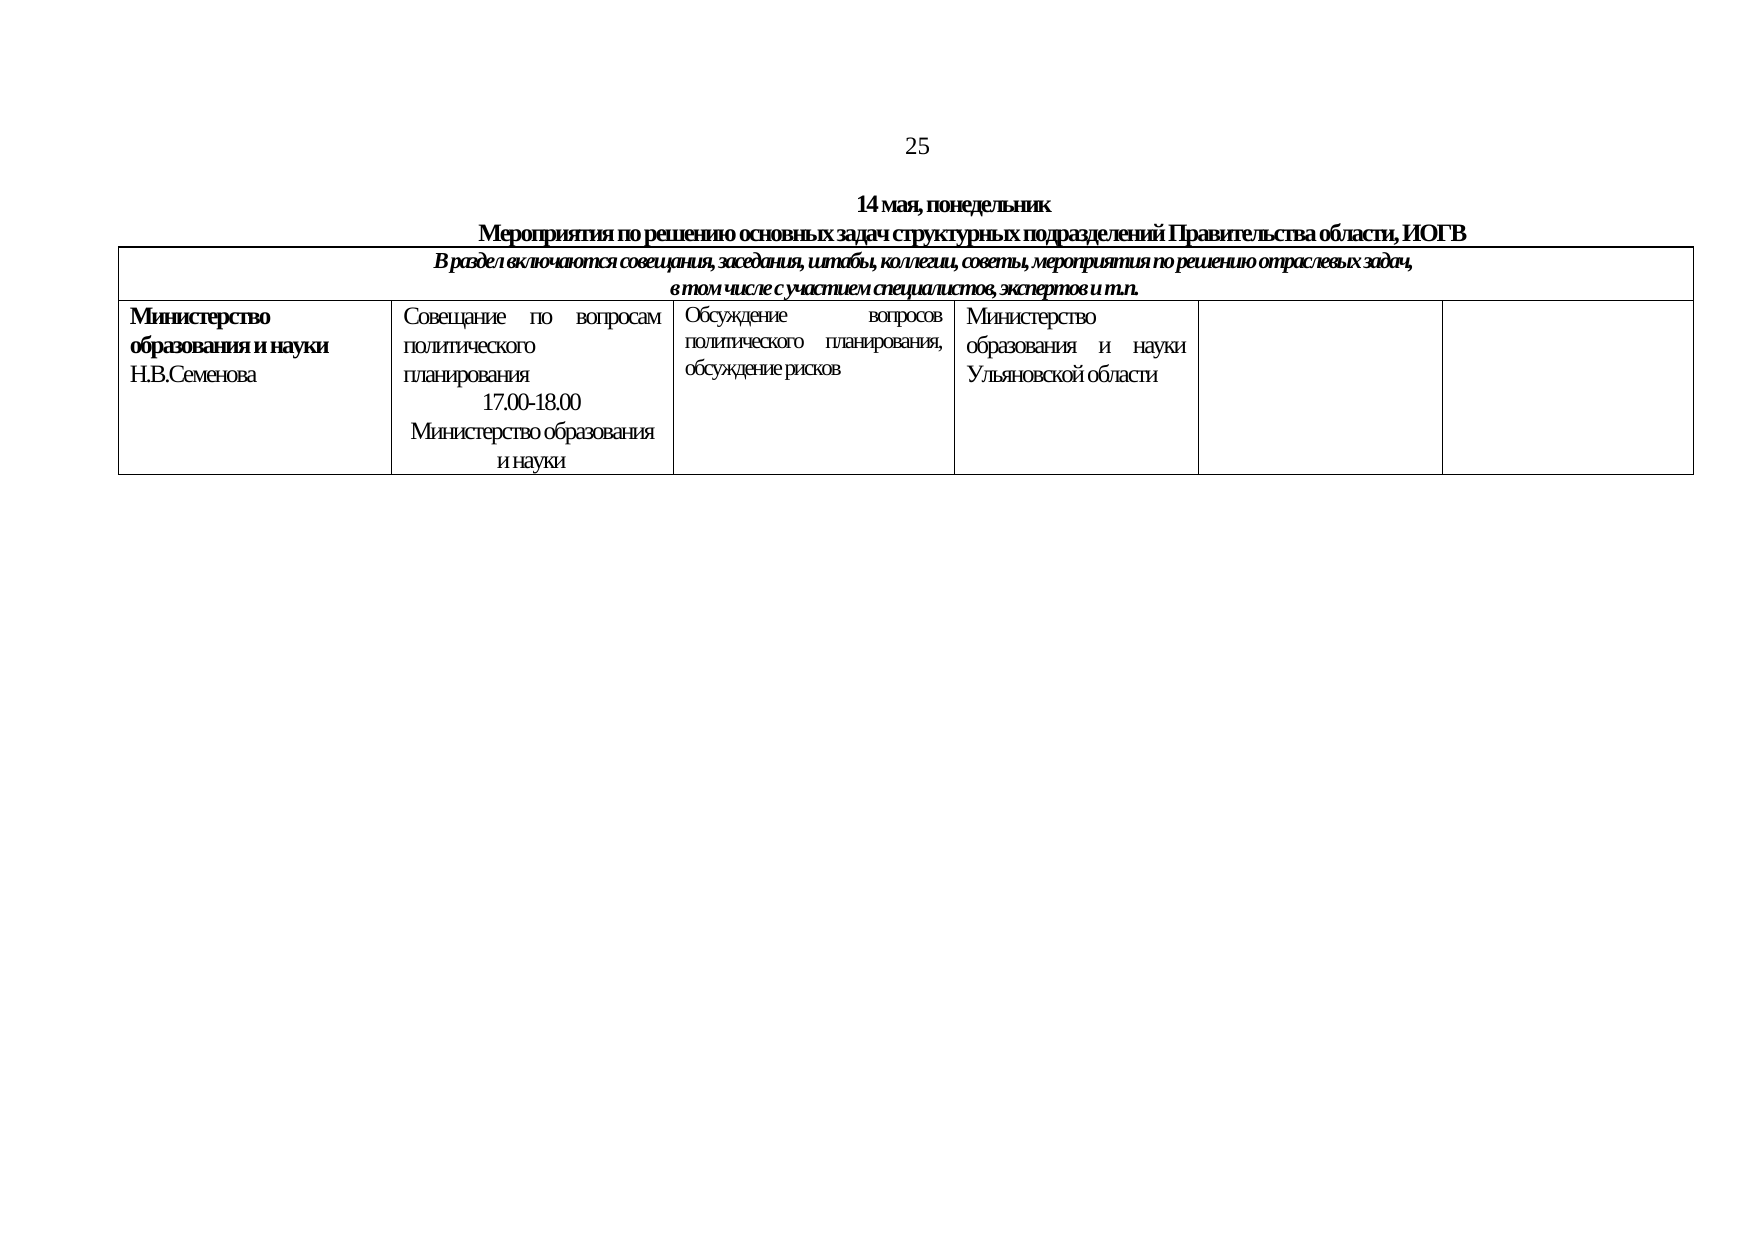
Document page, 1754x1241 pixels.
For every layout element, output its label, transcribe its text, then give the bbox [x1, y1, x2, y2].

text Мероприятия по решению основных задач структурных подразделений Правительства области, ИОГВ [231, 218, 1716, 246]
table_cell Обсуждение вопросов политического планирования, обсуждение рисков [674, 301, 954, 474]
table_cell Совещание по вопросам политического планирования 17.00-18.00 Министерство образования и науки [392, 301, 673, 474]
table_cell [1199, 301, 1442, 474]
text 14 мая, понедельник [193, 189, 1716, 218]
table_cell Министерство образования и науки Н.В.Семенова [119, 301, 391, 474]
table_header В раздел включаются совещания, заседания, штабы, коллегии, советы, мероприятия по решению отраслевых задач, в том числе с участием специалистов, экспертов и т.п. [119, 248, 1693, 300]
table_cell Министерство образования и науки Ульяновской области [955, 301, 1198, 474]
table_cell [1443, 301, 1693, 474]
